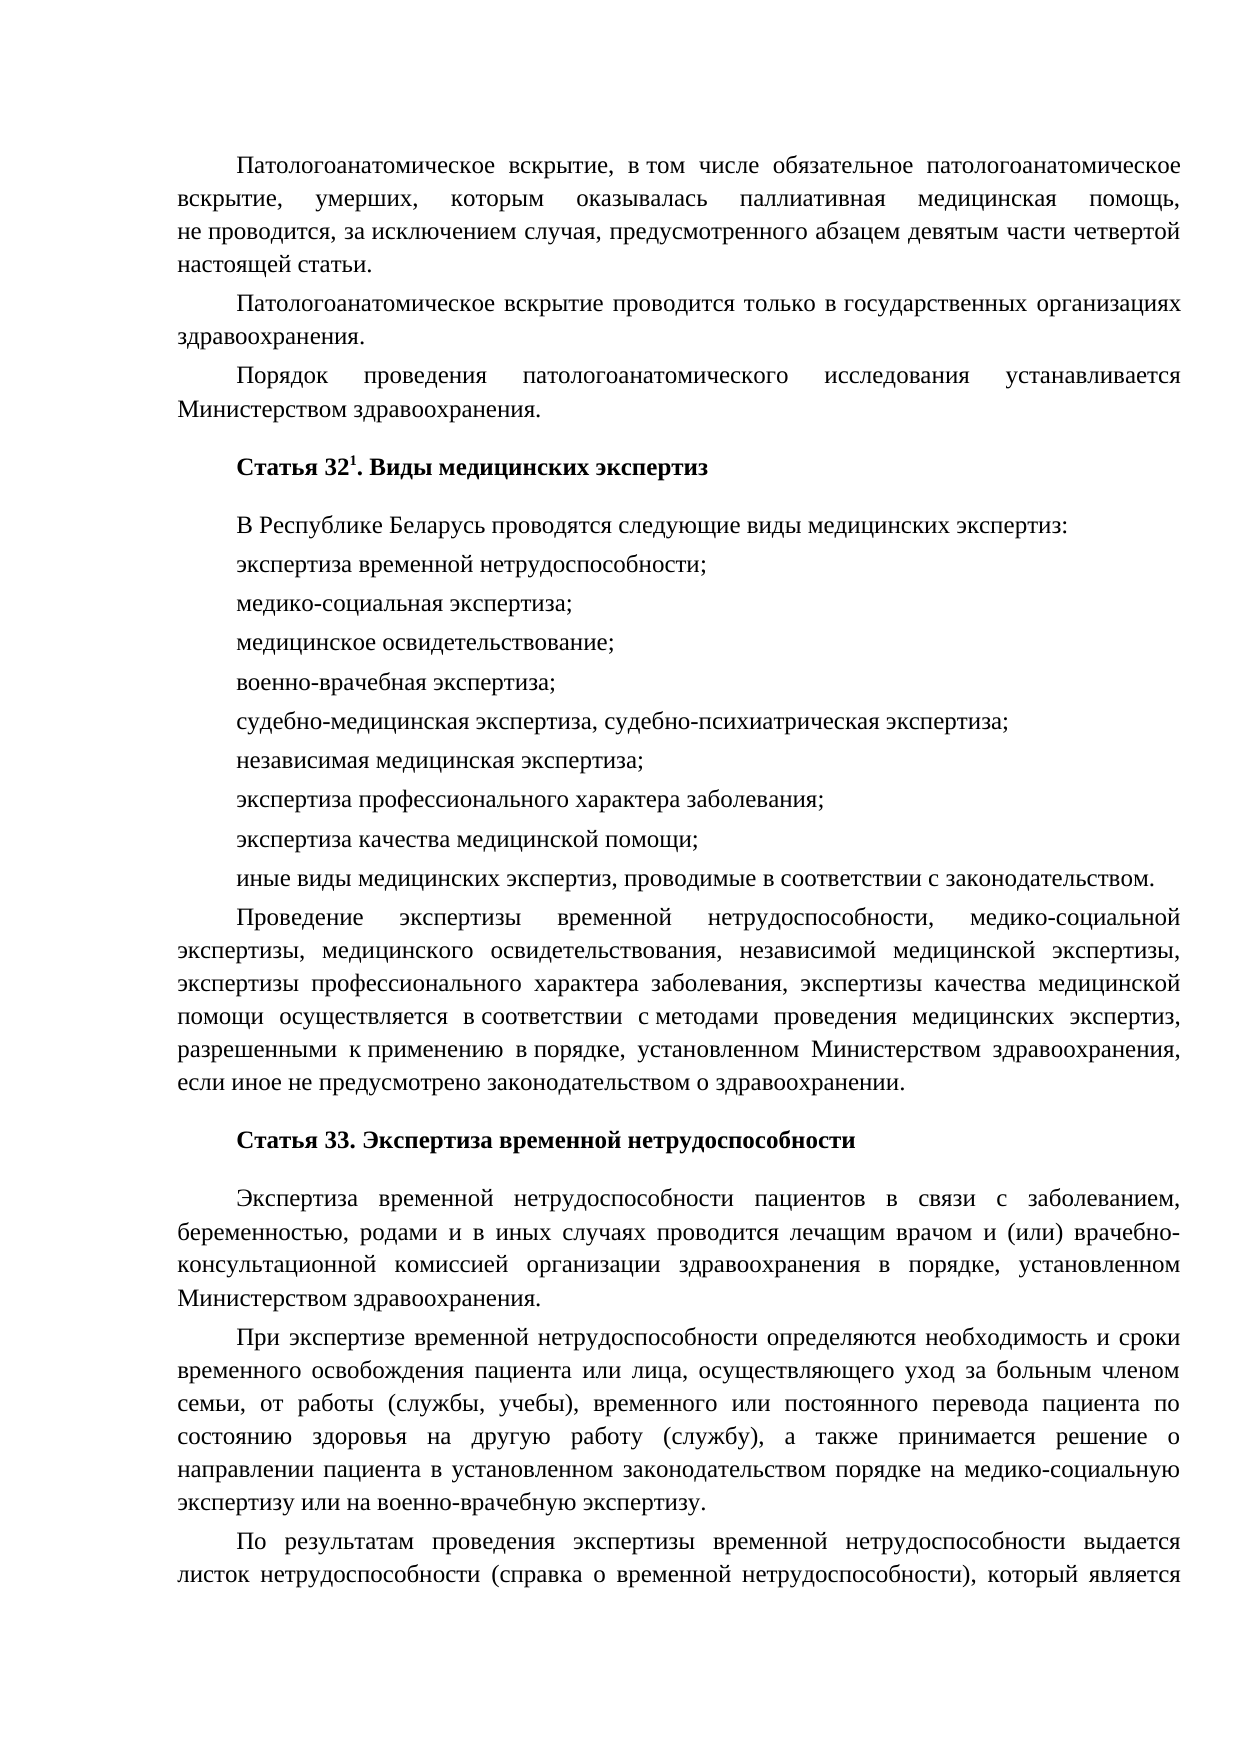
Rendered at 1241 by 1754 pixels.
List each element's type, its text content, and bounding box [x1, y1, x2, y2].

text независимая медицинская экспертиза; [177, 745, 1181, 774]
text Проведение экспертизы временной нетрудоспособности, медико-социальной экспертизы, медицинского освидетельствования, независимой медицинской экспертизы, экспертизы профессионального характера заболевания, экспертизы качества медицинской помощи осуществляется в соответствии с методами проведения медицинских экспертиз, разрешенными к применению в порядке, установленном Министерством здравоохранения, если иное не предусмотрено законодательством о здравоохранении. [177, 902, 1181, 1096]
text При экспертизе временной нетрудоспособности определяются необходимость и сроки временного освобождения пациента или лица, осуществляющего уход за больным членом семьи, от работы (службы, учебы), временного или постоянного перевода пациента по состоянию здоровья на другую работу (службу), а также принимается решение о направлении пациента в установленном законодательством порядке на медико-социальную экспертизу или на военно-врачебную экспертизу. [177, 1322, 1181, 1516]
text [177, 1526, 1181, 1588]
text Порядок проведения патологоанатомического исследования устанавливается Министерством здравоохранения. [177, 361, 1181, 422]
text экспертиза профессионального характера заболевания; [177, 784, 1181, 813]
text Статья 33. Экспертиза временной нетрудоспособности [236, 1126, 1181, 1154]
text Патологоанатомическое вскрытие, в том числе обязательное патологоанатомическое вскрытие, умерших, которым оказывалась паллиативная медицинская помощь, не проводится, за исключением случая, предусмотренного абзацем девятым части четвертой настоящей статьи. [177, 150, 1181, 278]
text медико-социальная экспертиза; [177, 588, 1181, 617]
text Экспертиза временной нетрудоспособности пациентов в связи с заболеванием, беременностью, родами и в иных случаях проводится лечащим врачом и (или) врачебно-консультационной комиссией организации здравоохранения в порядке, установленном Министерством здравоохранения. [177, 1183, 1181, 1311]
text экспертиза временной нетрудоспособности; [177, 549, 1181, 578]
text медицинское освидетельствование; [177, 627, 1181, 656]
text В Республике Беларусь проводятся следующие виды медицинских экспертиз: [177, 510, 1181, 538]
text военно-врачебная экспертиза; [177, 667, 1181, 696]
text судебно-медицинская экспертиза, судебно-психиатрическая экспертиза; [177, 706, 1181, 735]
text экспертиза качества медицинской помощи; [177, 824, 1181, 853]
text Статья 321. Виды медицинских экспертиз [236, 452, 1181, 480]
text иные виды медицинских экспертиз, проводимые в соответствии с законодательством. [177, 863, 1181, 892]
text Патологоанатомическое вскрытие проводится только в государственных организациях здравоохранения. [177, 288, 1181, 350]
